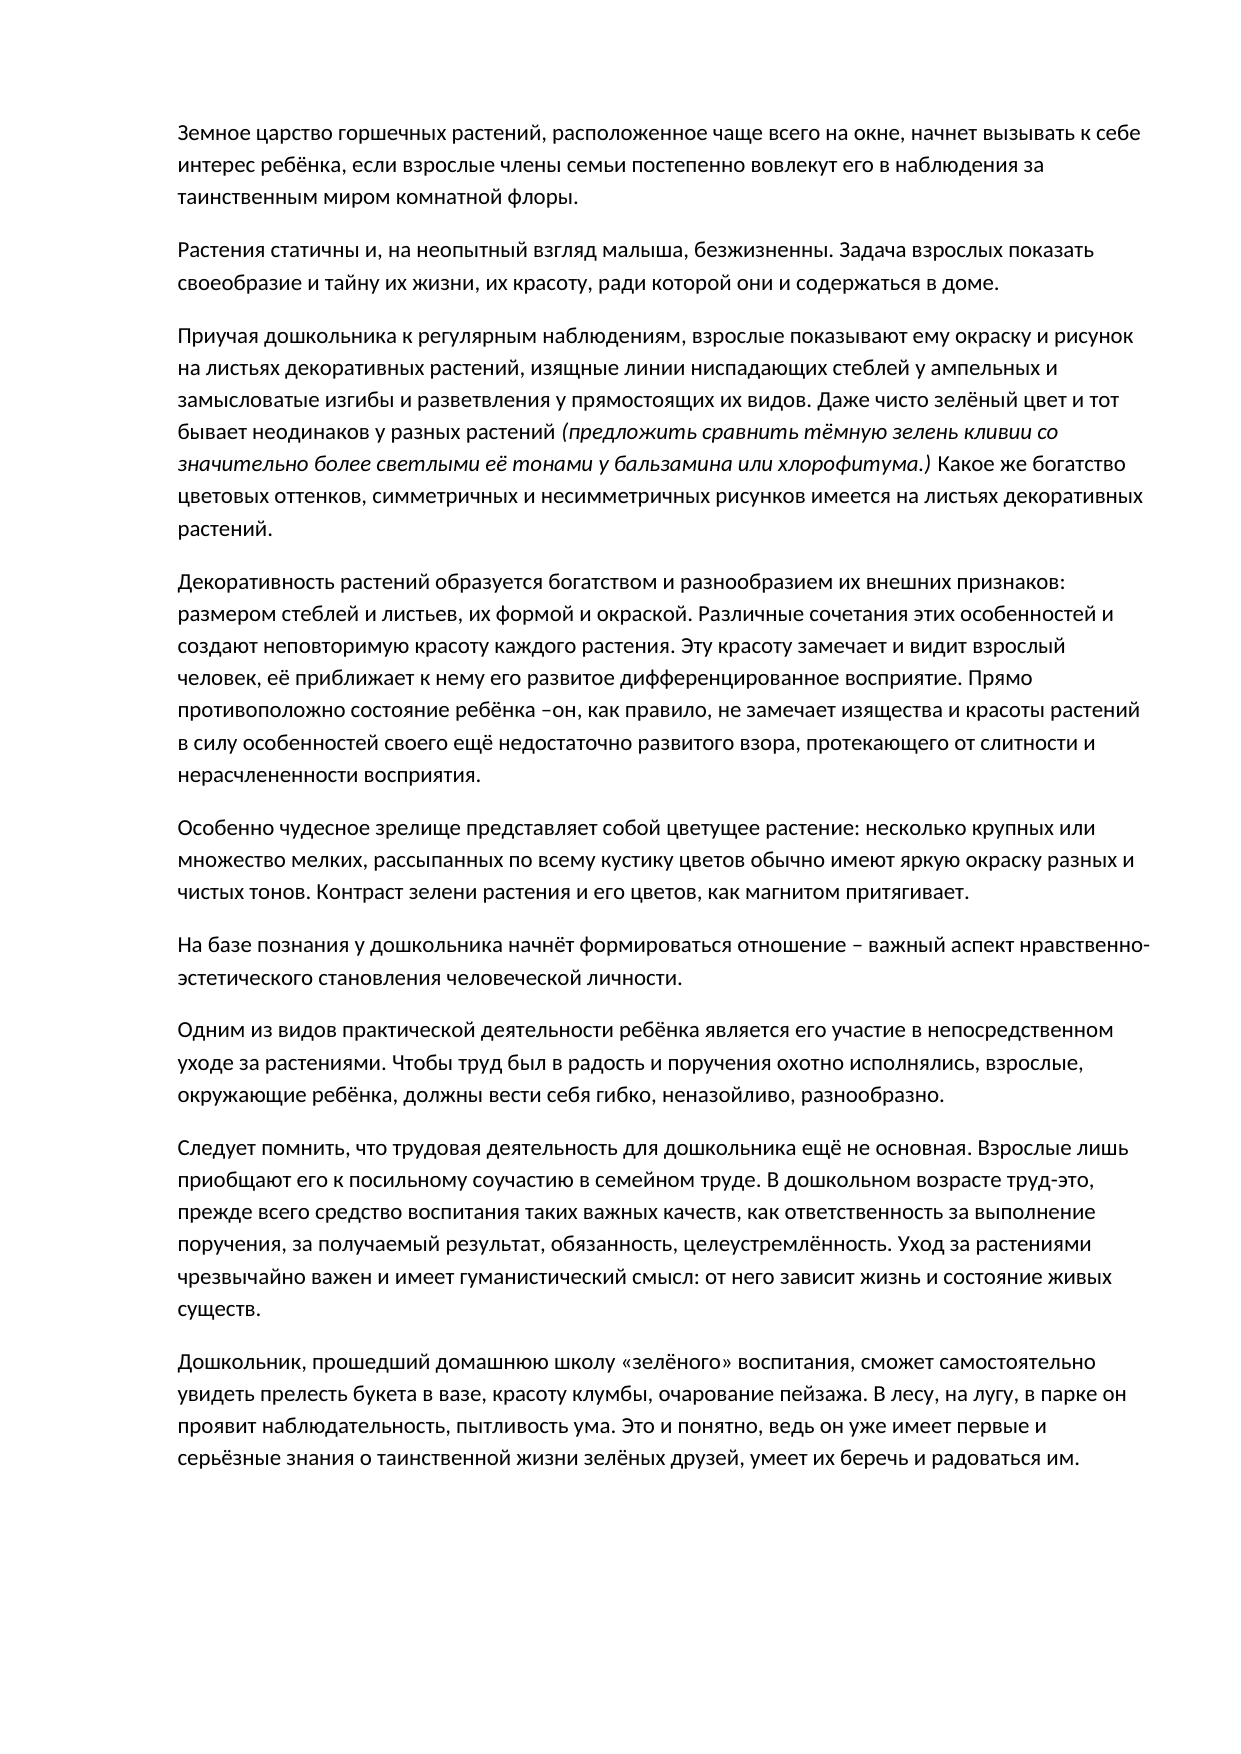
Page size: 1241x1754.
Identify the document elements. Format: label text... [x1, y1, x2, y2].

text На базе познания у дошкольника начнёт формироваться отношение – важный аспект нравственно-эстетического становления человеческой личности. [177, 930, 1152, 991]
text Дошкольник, прошедший домашнюю школу «зелёного» воспитания, сможет самостоятельно увидеть прелесть букета в вазе, красоту клумбы, очарование пейзажа. В лесу, на лугу, в парке он проявит наблюдательность, пытливость ума. Это и понятно, ведь он уже имеет первые и серьёзные знания о таинственной жизни зелёных друзей, умеет их беречь и радоваться им. [177, 1347, 1152, 1472]
text Одним из видов практической деятельности ребёнка является его участие в непосредственном уходе за растениями. Чтобы труд был в радость и поручения охотно исполнялись, взрослые, окружающие ребёнка, должны вести себя гибко, неназойливо, разнообразно. [177, 1016, 1152, 1108]
text Приучая дошкольника к регулярным наблюдениям, взрослые показывают ему окраску и рисунок на листьях декоративных растений, изящные линии ниспадающих стеблей у ампельных и замысловатые изгибы и разветвления у прямостоящих их видов. Даже чисто зелёный цвет и тот бывает неодинаков у разных растений (предложить сравнить тёмную зелень кливии со значительно более светлыми её тонами у бальзамина или хлорофитума.) Какое же богатство цветовых оттенков, симметричных и несимметричных рисунков имеется на листьях декоративных растений. [177, 321, 1152, 542]
text Декоративность растений образуется богатством и разнообразием их внешних признаков: размером стеблей и листьев, их формой и окраской. Различные сочетания этих особенностей и создают неповторимую красоту каждого растения. Эту красоту замечает и видит взрослый человек, её приближает к нему его развитое дифференцированное восприятие. Прямо противоположно состояние ребёнка –он, как правило, не замечает изящества и красоты растений в силу особенностей своего ещё недостаточно развитого взора, протекающего от слитности и нерасчлененности восприятия. [177, 567, 1152, 788]
text Растения статичны и, на неопытный взгляд малыша, безжизненны. Задача взрослых показать своеобразие и тайну их жизни, их красоту, ради которой они и содержаться в доме. [177, 236, 1152, 296]
text Особенно чудесное зрелище представляет собой цветущее растение: несколько крупных или множество мелких, рассыпанных по всему кустику цветов обычно имеют яркую окраску разных и чистых тонов. Контраст зелени растения и его цветов, как магнитом притягивает. [177, 813, 1152, 905]
text Следует помнить, что трудовая деятельность для дошкольника ещё не основная. Взрослые лишь приобщают его к посильному соучастию в семейном труде. В дошкольном возрасте труд-это, прежде всего средство воспитания таких важных качеств, как ответственность за выполнение поручения, за получаемый результат, обязанность, целеустремлённость. Уход за растениями чрезвычайно важен и имеет гуманистический смысл: от него зависит жизнь и состояние живых существ. [177, 1133, 1152, 1322]
text Земное царство горшечных растений, расположенное чаще всего на окне, начнет вызывать к себе интерес ребёнка, если взрослые члены семьи постепенно вовлекут его в наблюдения за таинственным миром комнатной флоры. [177, 118, 1152, 211]
